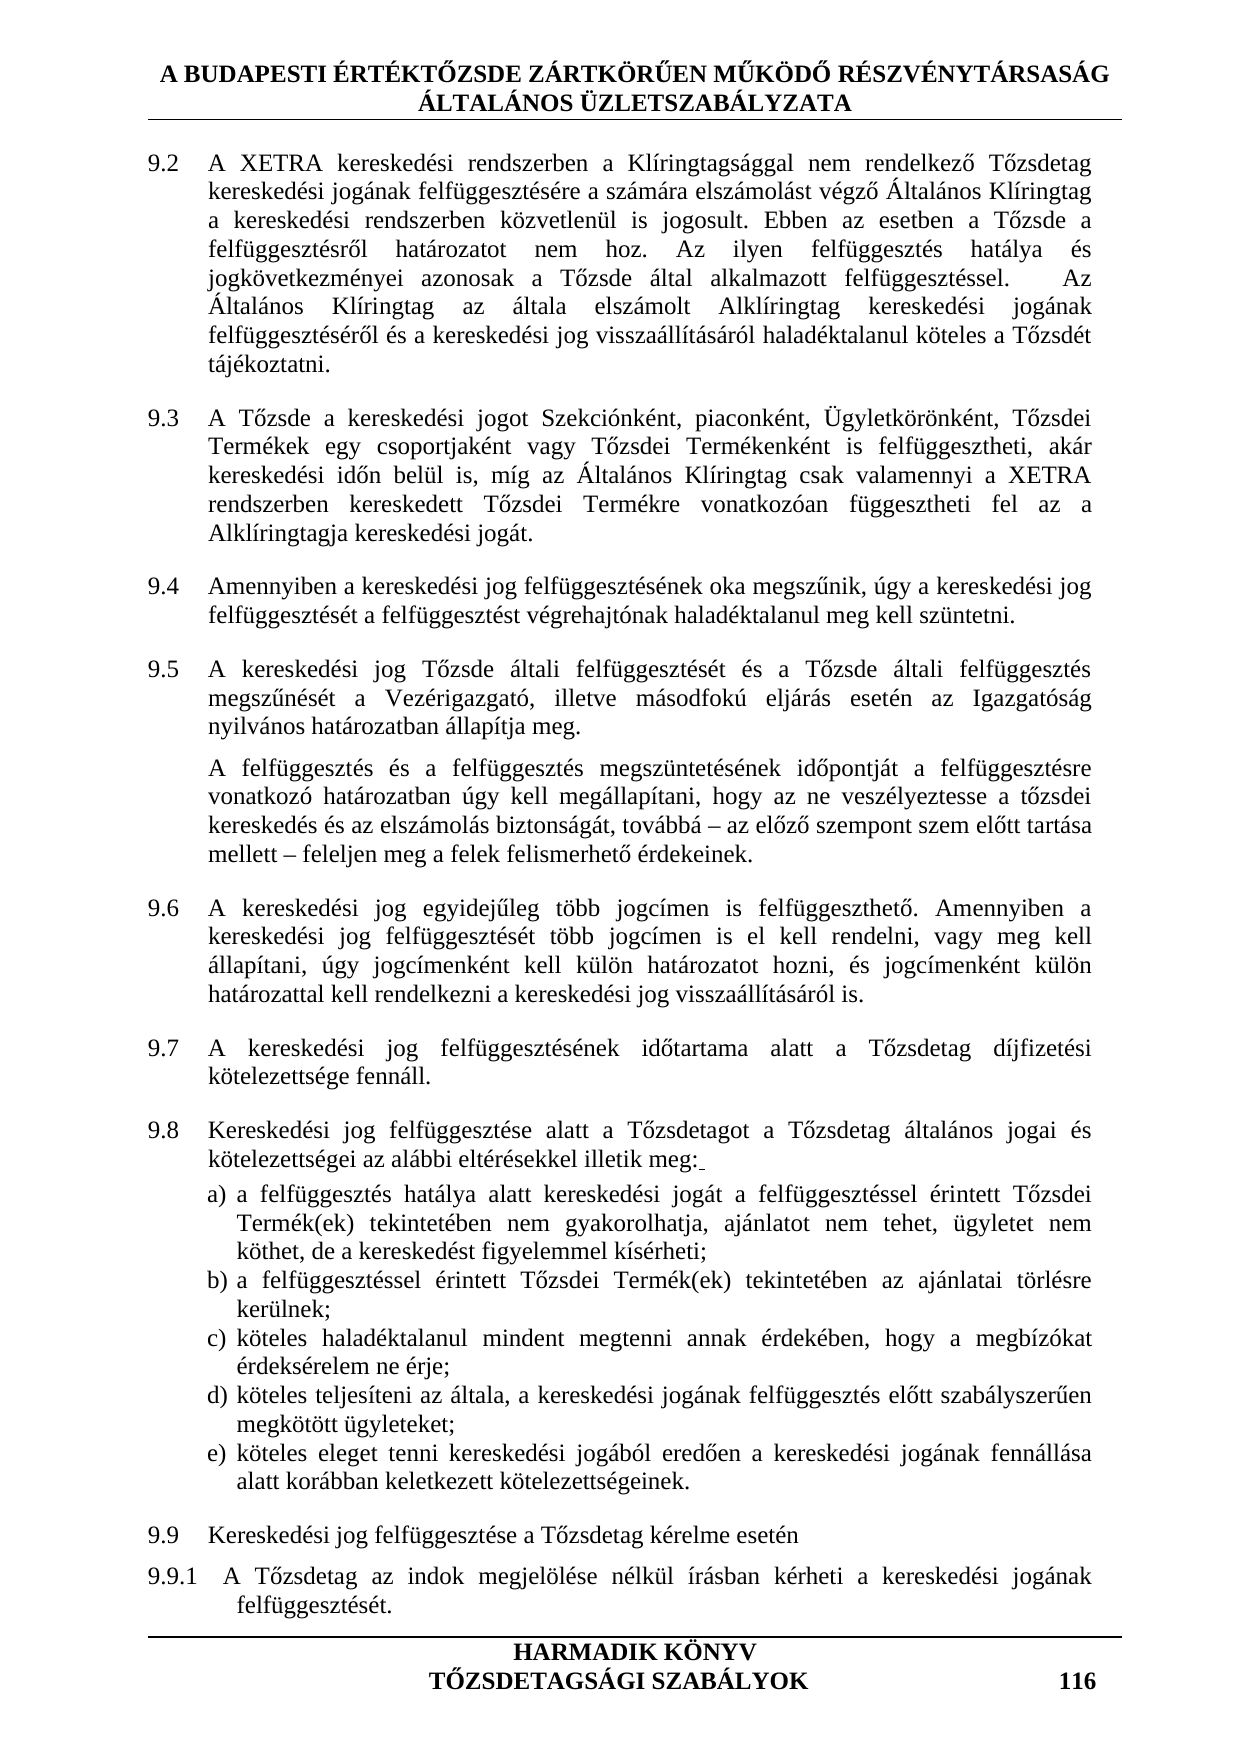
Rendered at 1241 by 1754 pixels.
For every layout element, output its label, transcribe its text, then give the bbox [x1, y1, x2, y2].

list a felfüggesztés hatálya alatt kereskedési jogát a felfüggesztéssel érintett Tőzsdei Termék(ek) tekintetében nem gyakorolhatja, ajánlatot nem tehet, ügyletet nem köthet, de a kereskedést figyelemmel kísérheti; [207, 1179, 1093, 1265]
subtitle A kereskedési jog felfüggesztésének időtartama alatt a Tőzsdetag díjfizetési kötelezettsége fennáll. [148, 1033, 1092, 1090]
list a felfüggesztéssel érintett Tőzsdei Termék(ek) tekintetében az ajánlatai törlésre kerülnek; [207, 1265, 1093, 1323]
subtitle Kereskedési jog felfüggesztése alatt a Tőzsdetagot a Tőzsdetag általános jogai és kötelezettségei az alábbi eltérésekkel illetik meg: [148, 1115, 1092, 1173]
subtitle A felfüggesztés és a felfüggesztés megszüntetésének időpontját a felfüggesztésre vonatkozó határozatban úgy kell megállapítani, hogy az ne veszélyeztesse a tőzsdei kereskedés és az elszámolás biztonságát, továbbá – az előző szempont szem előtt tartása mellett – feleljen meg a felek felismerhető érdekeinek. [208, 753, 1092, 868]
subtitle A kereskedési jog egyidejűleg több jogcímen is felfüggeszthető. Amennyiben a kereskedési jog felfüggesztését több jogcímen is el kell rendelni, vagy meg kell állapítani, úgy jogcímenként kell külön határozatot hozni, és jogcímenként külön határozattal kell rendelkezni a kereskedési jog visszaállításáról is. [148, 893, 1092, 1008]
subtitle Kereskedési jog felfüggesztése a Tőzsdetag kérelme esetén [148, 1520, 1092, 1549]
subtitle A XETRA kereskedési rendszerben a Klíringtagsággal nem rendelkező Tőzsdetag kereskedési jogának felfüggesztésére a számára elszámolást végző Általános Klíringtag a kereskedési rendszerben közvetlenül is jogosult. Ebben az esetben a Tőzsde a felfüggesztésről határozatot nem hoz. Az ilyen felfüggesztés hatálya és jogkövetkezményei azonosak a Tőzsde által alkalmazott felfüggesztéssel. Az Általános Klíringtag az általa elszámolt Alklíringtag kereskedési jogának felfüggesztéséről és a kereskedési jog visszaállításáról haladéktalanul köteles a Tőzsdét tájékoztatni. [148, 148, 1092, 378]
subtitle A Tőzsdetag az indok megjelölése nélkül írásban kérheti a kereskedési jogának felfüggesztését. [148, 1561, 1092, 1619]
list köteles haladéktalanul mindent megtenni annak érdekében, hogy a megbízókat érdeksérelem ne érje; [207, 1323, 1093, 1380]
list köteles teljesíteni az általa, a kereskedési jogának felfüggesztés előtt szabályszerűen megkötött ügyleteket; [207, 1380, 1093, 1438]
subtitle Amennyiben a kereskedési jog felfüggesztésének oka megszűnik, úgy a kereskedési jog felfüggesztését a felfüggesztést végrehajtónak haladéktalanul meg kell szüntetni. [148, 571, 1092, 629]
subtitle A kereskedési jog Tőzsde általi felfüggesztését és a Tőzsde általi felfüggesztés megszűnését a Vezérigazgató, illetve másodfokú eljárás esetén az Igazgatóság nyilvános határozatban állapítja meg. [148, 654, 1092, 740]
list köteles eleget tenni kereskedési jogából eredően a kereskedési jogának fennállása alatt korábban keletkezett kötelezettségeinek. [207, 1438, 1093, 1495]
subtitle A Tőzsde a kereskedési jogot Szekciónként, piaconként, Ügyletkörönként, Tőzsdei Termékek egy csoportjaként vagy Tőzsdei Termékenként is felfüggesztheti, akár kereskedési időn belül is, míg az Általános Klíringtag csak valamennyi a XETRA rendszerben kereskedett Tőzsdei Termékre vonatkozóan függesztheti fel az a Alklíringtagja kereskedési jogát. [148, 403, 1092, 546]
